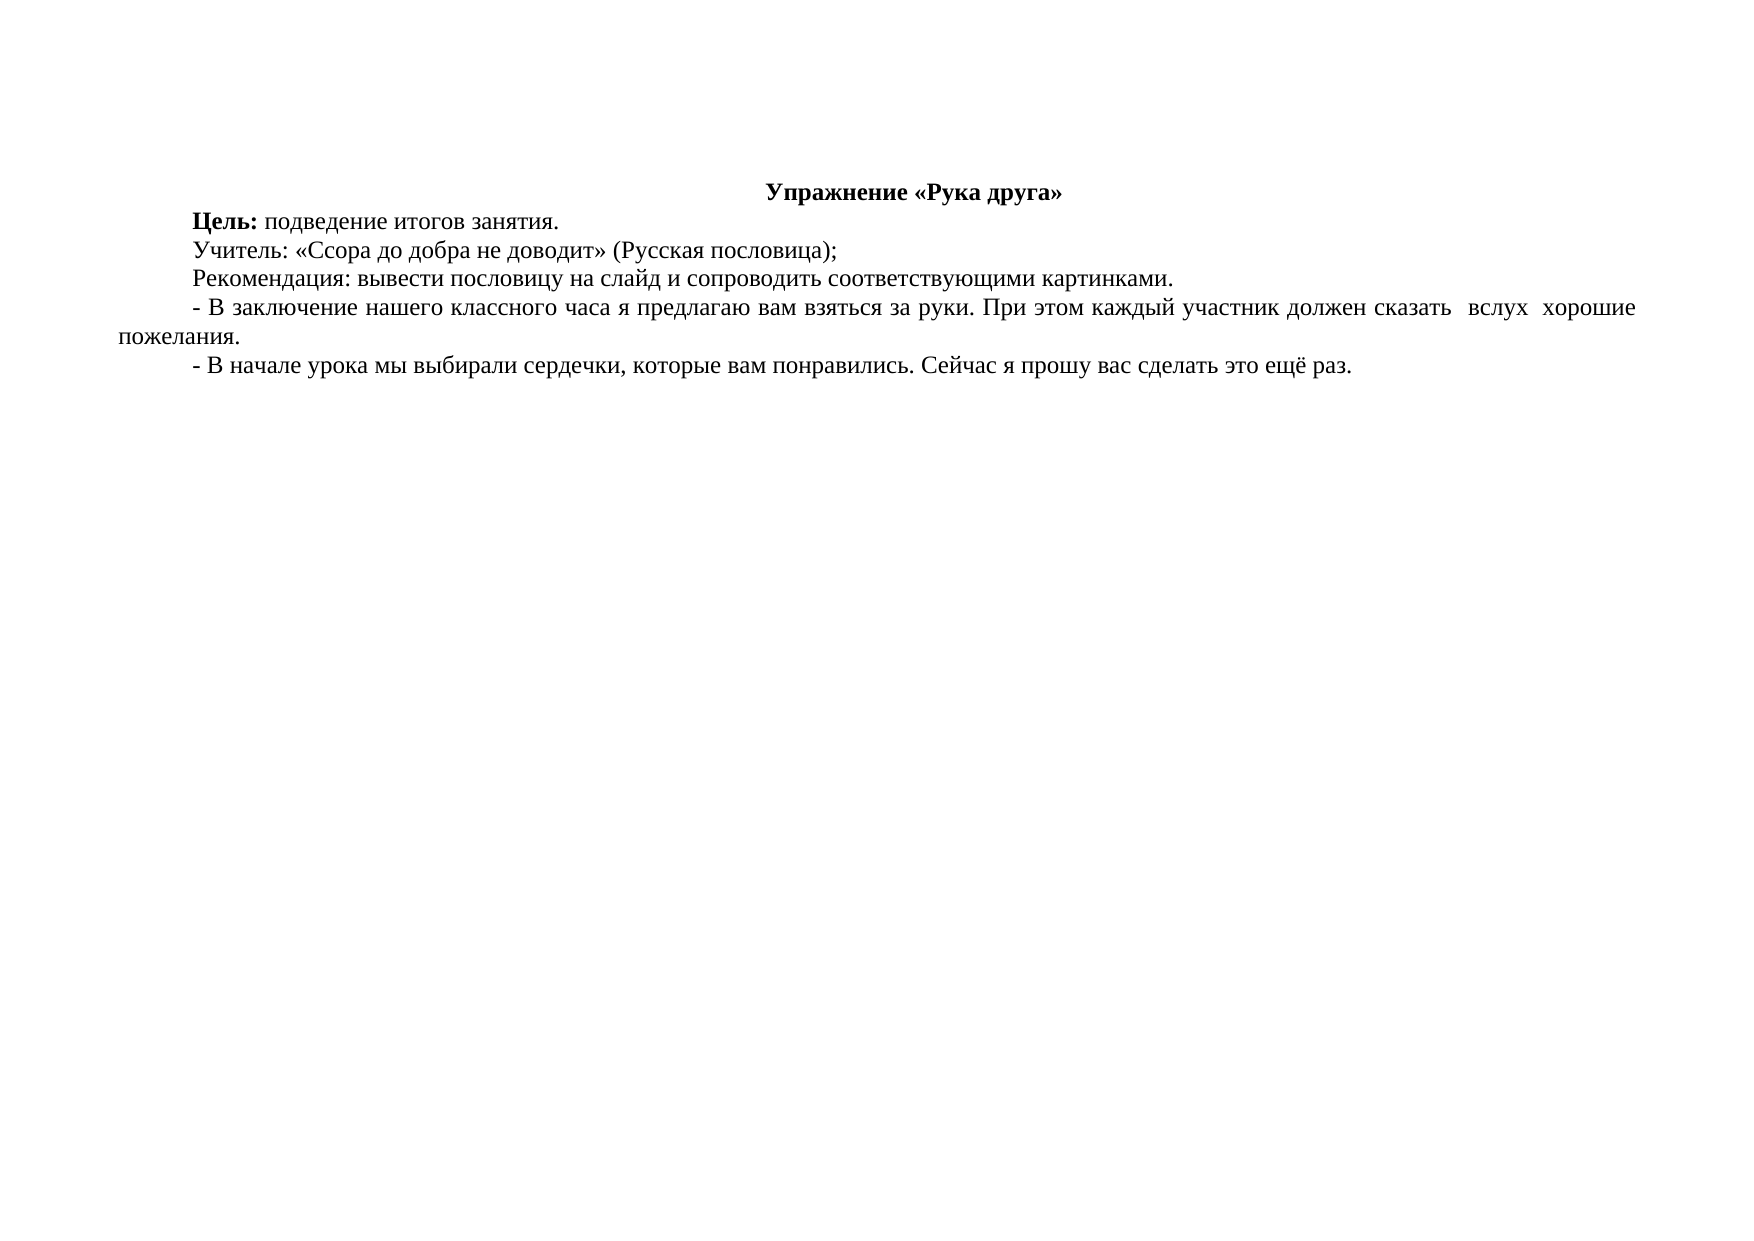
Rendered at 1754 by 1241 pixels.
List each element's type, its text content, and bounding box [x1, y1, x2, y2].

text Учитель: «Ссора до добра не доводит» (Русская пословица); [118, 235, 1636, 263]
text - В начале урока мы выбирали сердечки, которые вам понравились. Сейчас я прошу вас сделать это ещё раз. [118, 350, 1636, 378]
text Цель: подведение итогов занятия. [118, 206, 1636, 235]
text - В заключение нашего классного часа я предлагаю вам взяться за руки. При этом каждый участник должен сказать вслух хорошие пожелания. [118, 292, 1636, 350]
text Упражнение «Рука друга» [118, 177, 1636, 206]
text Рекомендация: вывести пословицу на слайд и сопроводить соответствующими картинками. [118, 263, 1636, 292]
